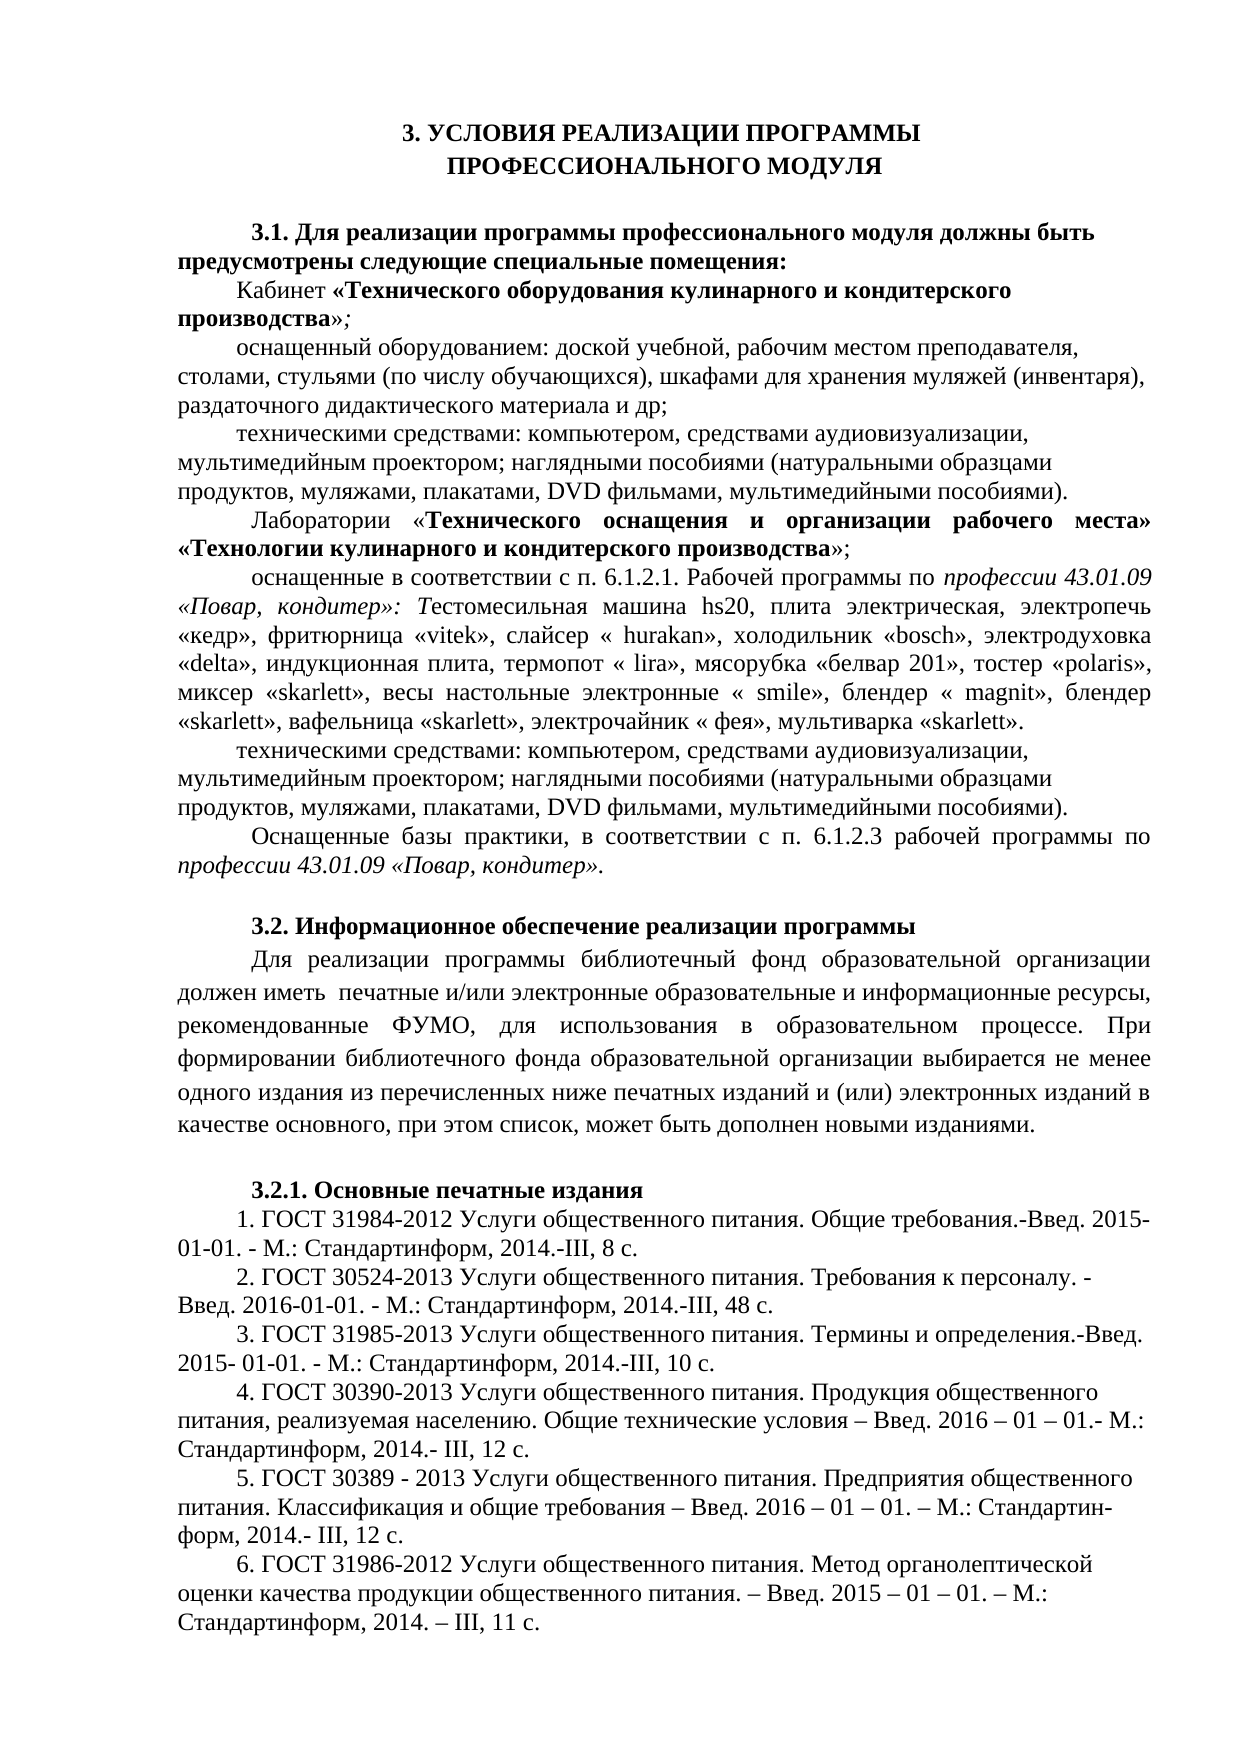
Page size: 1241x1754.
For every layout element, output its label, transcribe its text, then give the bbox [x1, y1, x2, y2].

text 4. ГОСТ 30390-2013 Услуги общественного питания. Продукция общественного питания, реализуемая населению. Общие технические условия – Введ. 2016 – 01 – 01.- М.: Стандартинформ, 2014.- III, 12 с. [177, 1377, 1152, 1463]
text 2. ГОСТ 30524-2013 Услуги общественного питания. Требования к персоналу. - Введ. 2016-01-01. - М.: Стандартинформ, 2014.-III, 48 с. [177, 1262, 1152, 1319]
text 6. ГОСТ 31986-2012 Услуги общественного питания. Метод органолептической оценки качества продукции общественного питания. – Введ. 2015 – 01 – 01. – М.: Стандартинформ, 2014. – III, 11 с. [177, 1549, 1152, 1636]
text техническими средствами: компьютером, средствами аудиовизуализации, мультимедийным проектором; наглядными пособиями (натуральными образцами продуктов, муляжами, плакатами, DVD фильмами, мультимедийными пособиями). [177, 418, 1152, 505]
text Оснащенные базы практики, в соответствии с п. 6.1.2.3 рабочей программы по профессии 43.01.09 «Повар, кондитер». [177, 821, 1152, 878]
text Кабинет «Технического оборудования кулинарного и кондитерского производства»; [177, 275, 1152, 332]
text 3. ГОСТ 31985-2013 Услуги общественного питания. Термины и определения.-Введ. 2015- 01-01. - М.: Стандартинформ, 2014.-III, 10 с. [177, 1319, 1152, 1377]
text 1. ГОСТ 31984-2012 Услуги общественного питания. Общие требования.-Введ. 2015-01-01. - М.: Стандартинформ, 2014.-III, 8 с. [177, 1204, 1152, 1262]
text 5. ГОСТ 30389 - 2013 Услуги общественного питания. Предприятия общественного питания. Классификация и общие требования – Введ. 2016 – 01 – 01. – М.: Стандартин-форм, 2014.- III, 12 с. [177, 1463, 1152, 1549]
text техническими средствами: компьютером, средствами аудиовизуализации, мультимедийным проектором; наглядными пособиями (натуральными образцами продуктов, муляжами, плакатами, DVD фильмами, мультимедийными пособиями). [177, 735, 1152, 821]
text оснащенный оборудованием: доской учебной, рабочим местом преподавателя, столами, стульями (по числу обучающихся), шкафами для хранения муляжей (инвентаря), раздаточного дидактического материала и др; [177, 332, 1152, 418]
text Для реализации программы библиотечный фонд образовательной организации должен иметь печатные и/или электронные образовательные и информационные ресурсы, рекомендованные ФУМО, для использования в образовательном процессе. При формировании библиотечного фонда образовательной организации выбирается не менее одного издания из перечисленных ниже печатных изданий и (или) электронных изданий в качестве основного, при этом список, может быть дополнен новыми изданиями. [177, 944, 1152, 1138]
text 3.1. Для реализации программы профессионального модуля должны быть предусмотрены следующие специальные помещения: [177, 217, 1152, 275]
text 3. УСЛОВИЯ РЕАЛИЗАЦИИ ПРОГРАММЫ ПРОФЕССИОНАЛЬНОГО МОДУЛЯ [177, 118, 1152, 180]
list 3.2.1. Основные печатные издания [177, 1176, 1152, 1204]
text 3.2. Информационное обеспечение реализации программы [177, 911, 1152, 940]
text Лаборатории «Технического оснащения и организации рабочего места» «Технологии кулинарного и кондитерского производства»; [177, 505, 1152, 562]
text оснащенные в соответствии с п. 6.1.2.1. Рабочей программы по профессии 43.01.09 «Повар, кондитер»: Тестомесильная машина hs20, плита электрическая, электропечь «кедр», фритюрница «vitek», слайсер « hurakan», холодильник «bosch», электродуховка «delta», индукционная плита, термопот « lira», мясорубка «белвар 201», тостер «polaris», миксер «skarlett», весы настольные электронные « smile», блендер « magnit», блендер «skarlett», вафельница «skarlett», электрочайник « фея», мультиварка «skarlett». [177, 562, 1152, 735]
